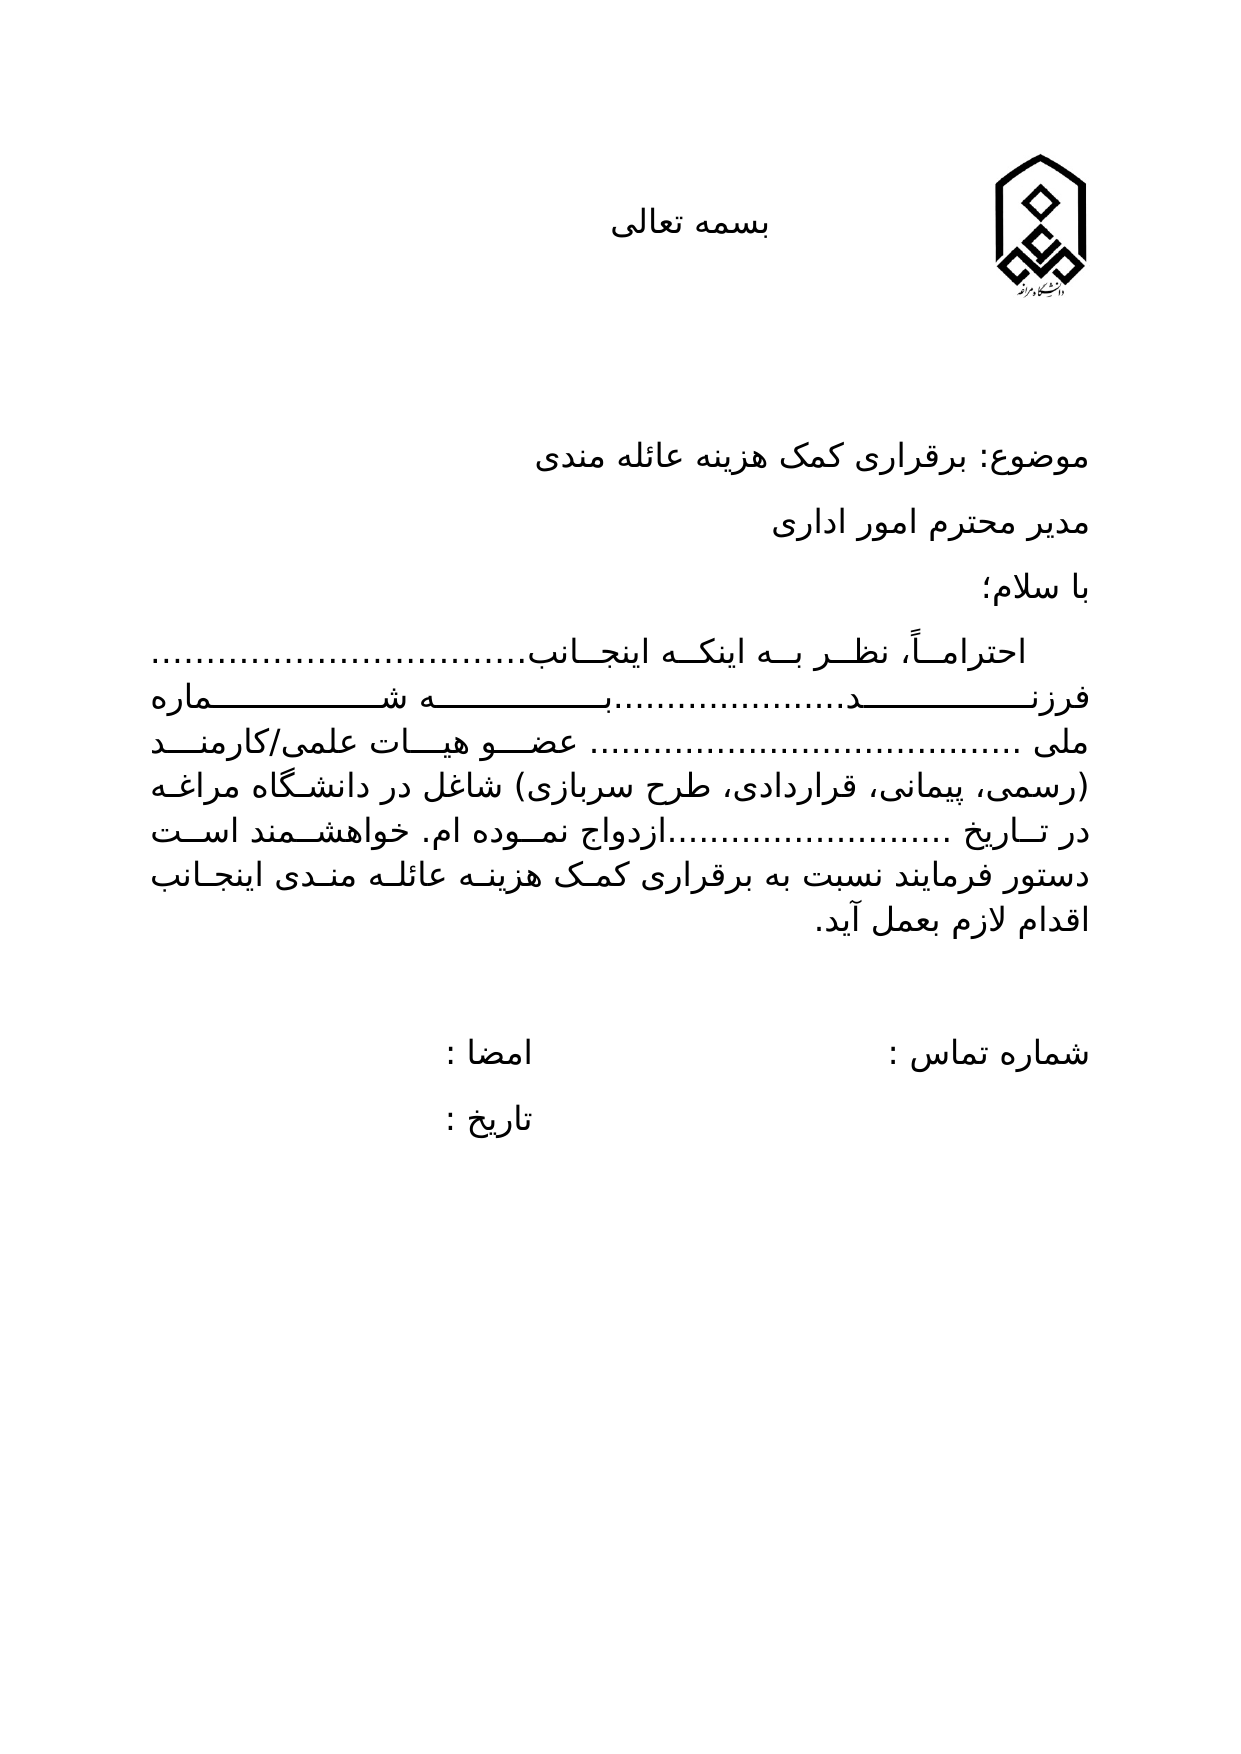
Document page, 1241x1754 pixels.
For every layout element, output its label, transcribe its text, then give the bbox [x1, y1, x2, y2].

text شماره تماس : امضا‍‍ : [150, 1033, 1090, 1072]
text تاریخ : [150, 1099, 1090, 1138]
text احتراماً، نظر به اینکه اینجانب……………………………. فرزند......................به شماره ملی ......................................... عضو هیات علمی/کارمند (رسمی، پیمانی، قراردادی، طرح سربازی) شاغل در دانشگاه مراغه در تاریخ ...........................ازدواج نموده ام. خواهشمند است دستور فرمایند نسبت به برقراری کمک هزینه عائله مندی اینجانب اقدام لازم بعمل آید. [150, 633, 1090, 939]
text موضوع: برقراری کمک هزینه عائله مندی [150, 437, 1090, 476]
text مدیر محترم امور اداری [150, 502, 1090, 541]
text بسمه تعالی [150, 203, 1090, 359]
text با سلام؛ [150, 568, 1090, 606]
picture [990, 150, 1091, 302]
